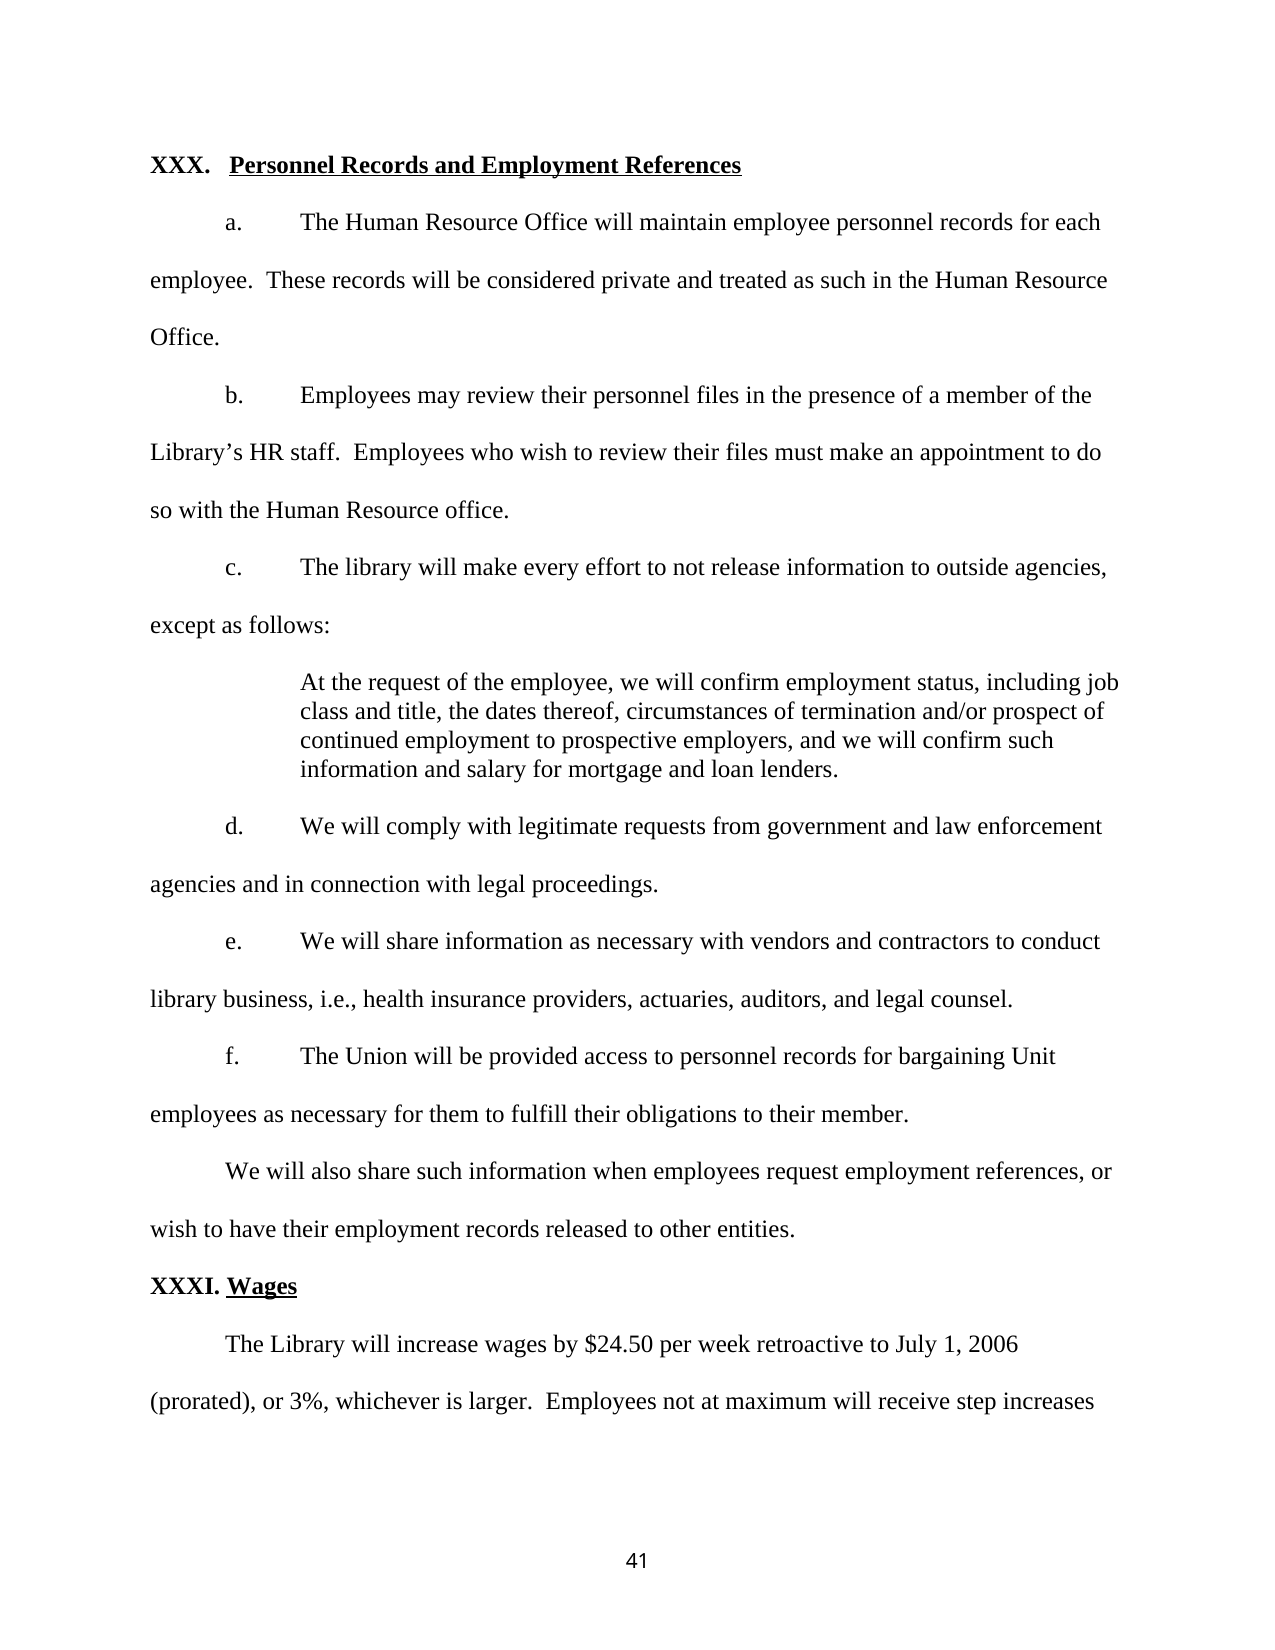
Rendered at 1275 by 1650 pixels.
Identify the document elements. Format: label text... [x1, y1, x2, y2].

text XXX. Personnel Records and Employment References [150, 150, 1125, 179]
text c. The library will make every effort to not release information to outside agencies, except as follows: [150, 552, 1125, 639]
text At the request of the employee, we will confirm employment status, including job class and title, the dates thereof, circumstances of termination and/or prospect of continued employment to prospective employers, and we will confirm such information and salary for mortgage and loan lenders. [300, 667, 1125, 782]
text f. The Union will be provided access to personnel records for bargaining Unit employees as necessary for them to fulfill their obligations to their member. [150, 1041, 1125, 1127]
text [150, 1329, 1125, 1415]
text b. Employees may review their personnel files in the presence of a member of the Library’s HR staff. Employees who wish to review their files must make an appointment to do so with the Human Resource office. [150, 380, 1125, 524]
text d. We will comply with legitimate requests from government and law enforcement agencies and in connection with legal proceedings. [150, 811, 1125, 897]
text We will also share such information when employees request employment references, or wish to have their employment records released to other entities. [150, 1156, 1125, 1242]
text e. We will share information as necessary with vendors and contractors to conduct library business, i.e., health insurance providers, actuaries, auditors, and legal counsel. [150, 926, 1125, 1012]
text a. The Human Resource Office will maintain employee personnel records for each employee. These records will be considered private and treated as such in the Human Resource Office. [150, 207, 1125, 351]
text XXXI. Wages [150, 1271, 1125, 1300]
